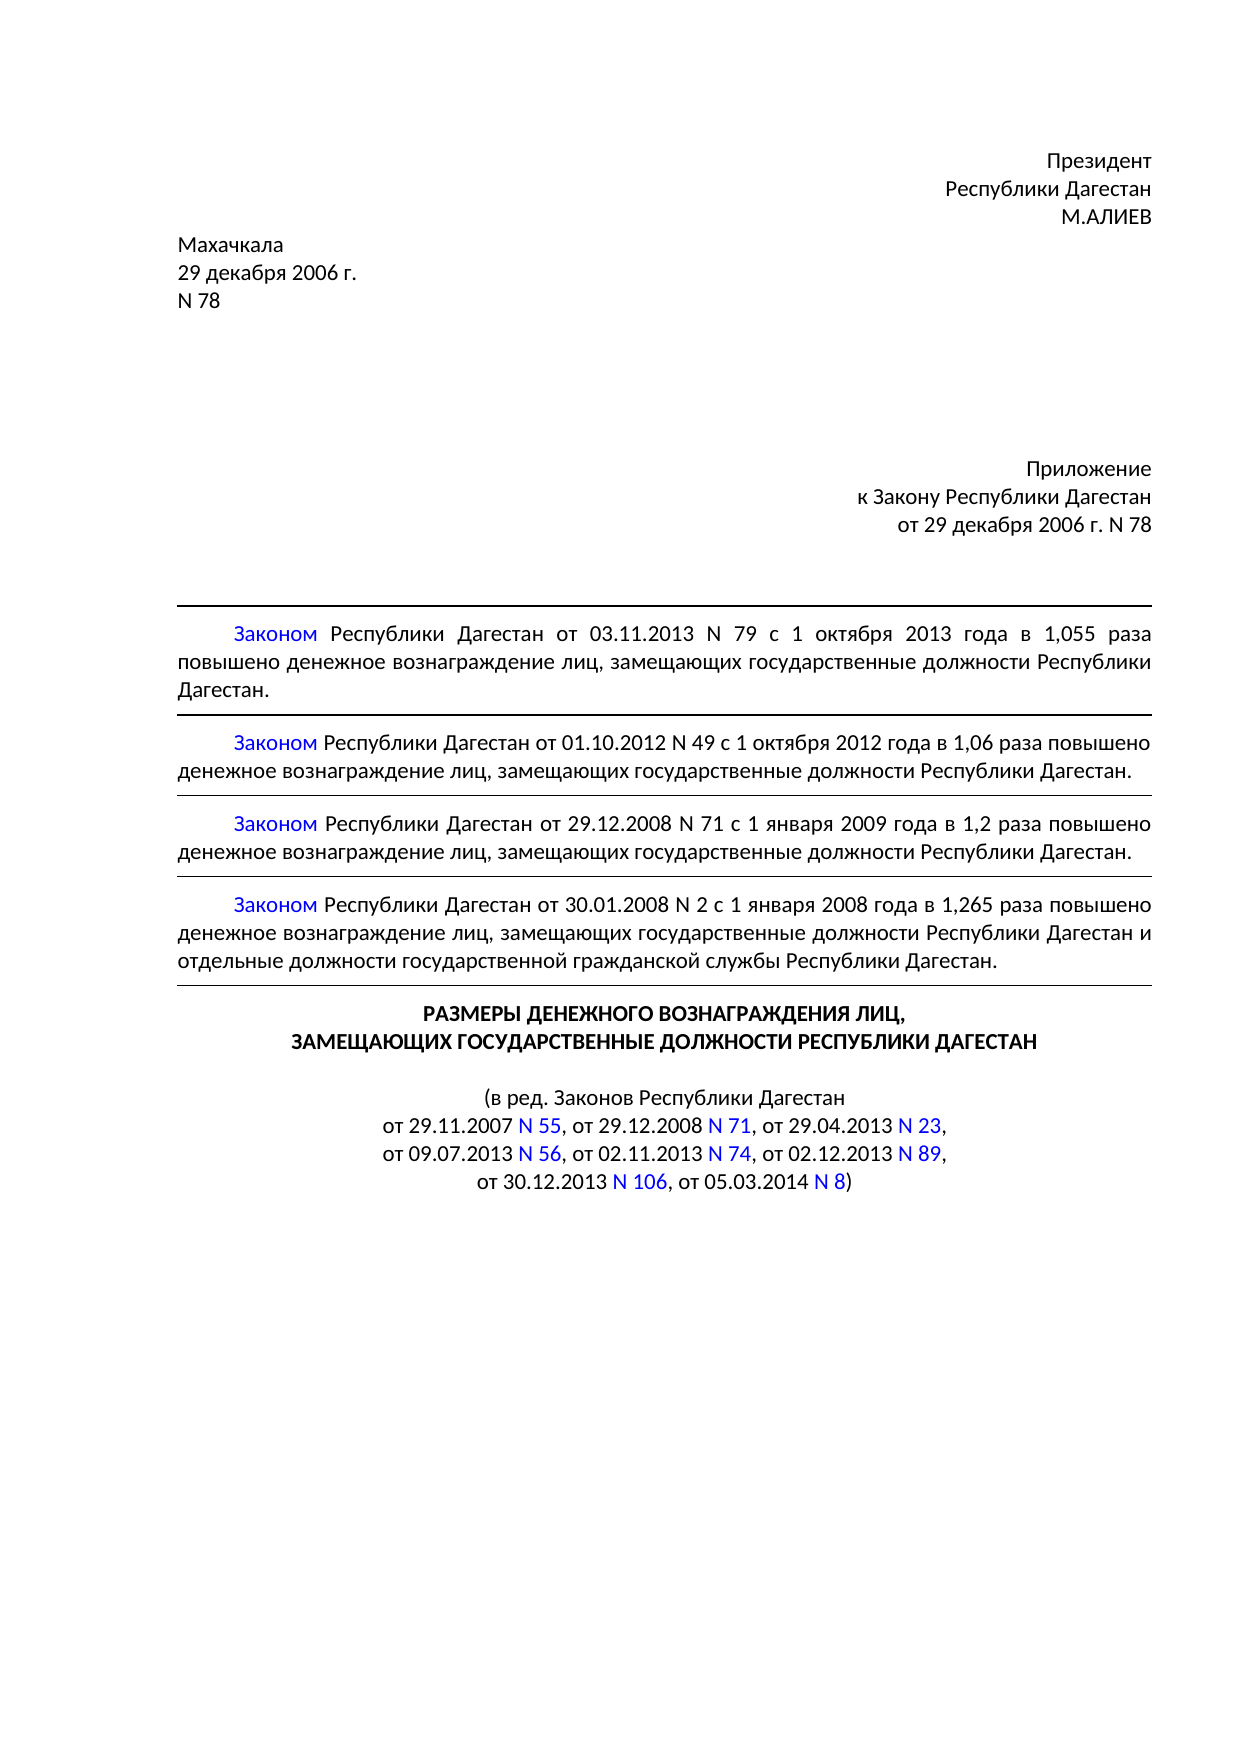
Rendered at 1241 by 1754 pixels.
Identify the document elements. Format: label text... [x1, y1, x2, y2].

text Законом Республики Дагестан от 03.11.2013 N 79 с 1 октября 2013 года в 1,055 раза повышено денежное вознаграждение лиц, замещающих государственные должности Республики Дагестан. [177, 619, 1152, 703]
text Законом Республики Дагестан от 30.01.2008 N 2 с 1 января 2008 года в 1,265 раза повышено денежное вознаграждение лиц, замещающих государственные должности Республики Дагестан и отдельные должности государственной гражданской службы Республики Дагестан. [177, 890, 1152, 974]
text N 78 [177, 286, 1152, 314]
text от 29.11.2007 N 55, от 29.12.2008 N 71, от 29.04.2013 N 23, [177, 1111, 1152, 1139]
text РАЗМЕРЫ ДЕНЕЖНОГО ВОЗНАГРАЖДЕНИЯ ЛИЦ, [177, 999, 1152, 1027]
text ЗАМЕЩАЮЩИХ ГОСУДАРСТВЕННЫЕ ДОЛЖНОСТИ РЕСПУБЛИКИ ДАГЕСТАН [177, 1027, 1152, 1055]
text Махачкала [177, 230, 1152, 258]
text Республики Дагестан [177, 174, 1152, 202]
text Президент [177, 146, 1152, 174]
text от 30.12.2013 N 106, от 05.03.2014 N 8) [177, 1167, 1152, 1195]
text Законом Республики Дагестан от 01.10.2012 N 49 с 1 октября 2012 года в 1,06 раза повышено денежное вознаграждение лиц, замещающих государственные должности Республики Дагестан. [177, 728, 1152, 784]
text Приложение [177, 454, 1152, 482]
text 29 декабря 2006 г. [177, 258, 1152, 286]
text к Закону Республики Дагестан [177, 482, 1152, 510]
text от 29 декабря 2006 г. N 78 [177, 510, 1152, 538]
text (в ред. Законов Республики Дагестан [177, 1083, 1152, 1111]
text Законом Республики Дагестан от 29.12.2008 N 71 с 1 января 2009 года в 1,2 раза повышено денежное вознаграждение лиц, замещающих государственные должности Республики Дагестан. [177, 809, 1152, 865]
text М.АЛИЕВ [177, 202, 1152, 230]
text от 09.07.2013 N 56, от 02.11.2013 N 74, от 02.12.2013 N 89, [177, 1139, 1152, 1167]
